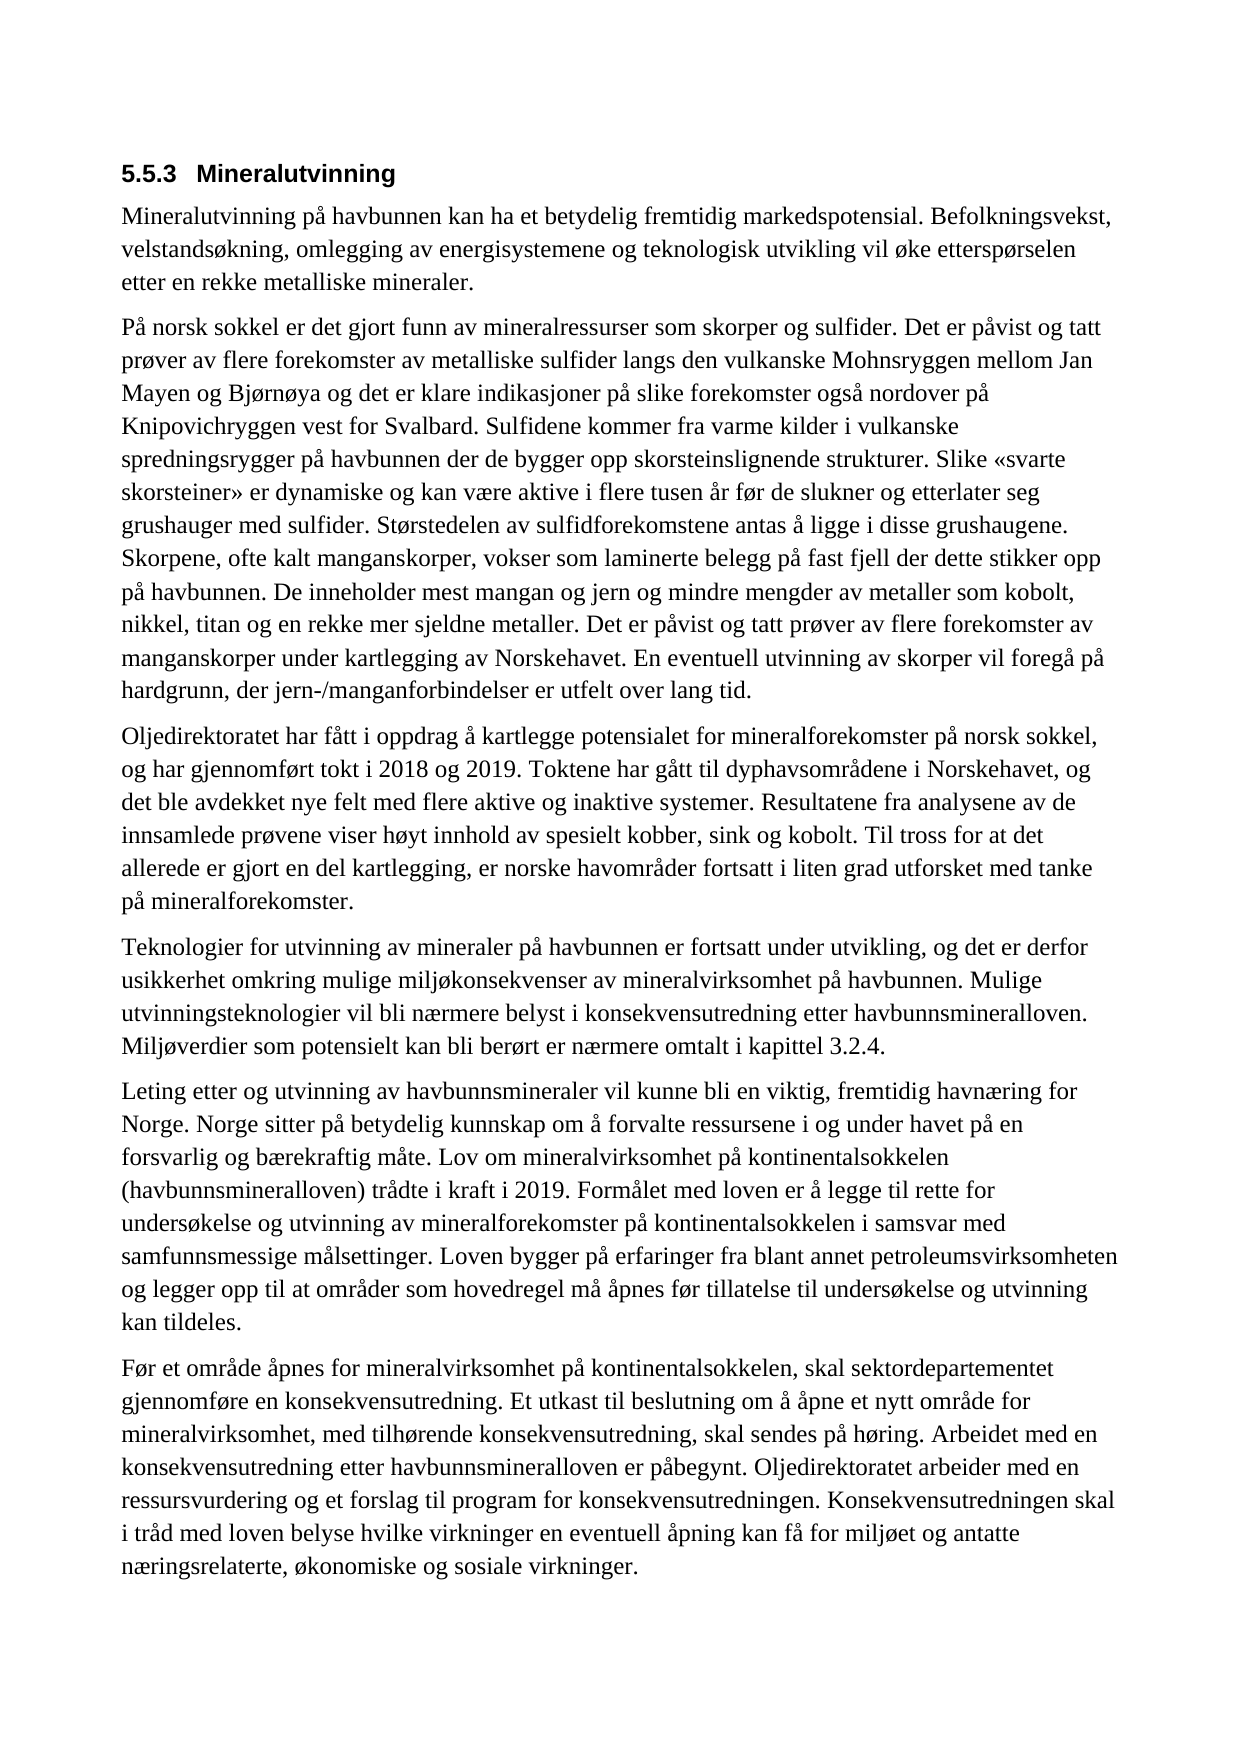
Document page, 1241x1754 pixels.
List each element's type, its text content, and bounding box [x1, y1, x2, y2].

text Teknologier for utvinning av mineraler på havbunnen er fortsatt under utvikling, og det er derfor usikkerhet omkring mulige miljøkonsekvenser av mineralvirksomhet på havbunnen. Mulige utvinningsteknologier vil bli nærmere belyst i konsekvensutredning etter havbunnsmineralloven. Miljøverdier som potensielt kan bli berørt er nærmere omtalt i kapittel 3.2.4. [121, 932, 1119, 1059]
text På norsk sokkel er det gjort funn av mineralressurser som skorper og sulfider. Det er påvist og tatt prøver av flere forekomster av metalliske sulfider langs den vulkanske Mohnsryggen mellom Jan Mayen og Bjørnøya og det er klare indikasjoner på slike forekomster også nordover på Knipovichryggen vest for Svalbard. Sulfidene kommer fra varme kilder i vulkanske spredningsrygger på havbunnen der de bygger opp skorsteinslignende strukturer. Slike «svarte skorsteiner» er dynamiske og kan være aktive i flere tusen år før de slukner og etterlater seg grushauger med sulfider. Størstedelen av sulfidforekomstene antas å ligge i disse grushaugene. Skorpene, ofte kalt manganskorper, vokser som laminerte belegg på fast fjell der dette stikker opp på havbunnen. De inneholder mest mangan og jern og mindre mengder av metaller som kobolt, nikkel, titan og en rekke mer sjeldne metaller. Det er påvist og tatt prøver av flere forekomster av manganskorper under kartlegging av Norskehavet. En eventuell utvinning av skorper vil foregå på hardgrunn, der jern-/manganforbindelser er utfelt over lang tid. [121, 312, 1119, 704]
text Før et område åpnes for mineralvirksomhet på kontinentalsokkelen, skal sektordepartementet gjennomføre en konsekvensutredning. Et utkast til beslutning om å åpne et nytt område for mineralvirksomhet, med tilhørende konsekvensutredning, skal sendes på høring. Arbeidet med en konsekvensutredning etter havbunnsmineralloven er påbegynt. Oljedirektoratet arbeider med en ressursvurdering og et forslag til program for konsekvensutredningen. Konsekvensutredningen skal i tråd med loven belyse hvilke virkninger en eventuell åpning kan få for miljøet og antatte næringsrelaterte, økonomiske og sosiale virkninger. [121, 1353, 1119, 1580]
subtitle Mineralutvinning [121, 159, 1119, 188]
text Leting etter og utvinning av havbunnsmineraler vil kunne bli en viktig, fremtidig havnæring for Norge. Norge sitter på betydelig kunnskap om å forvalte ressursene i og under havet på en forsvarlig og bærekraftig måte. Lov om mineralvirksomhet på kontinentalsokkelen (havbunnsmineralloven) trådte i kraft i 2019. Formålet med loven er å legge til rette for undersøkelse og utvinning av mineralforekomster på kontinentalsokkelen i samsvar med samfunnsmessige målsettinger. Loven bygger på erfaringer fra blant annet petroleumsvirksomheten og legger opp til at områder som hovedregel må åpnes før tillatelse til undersøkelse og utvinning kan tildeles. [121, 1076, 1119, 1336]
text Oljedirektoratet har fått i oppdrag å kartlegge potensialet for mineralforekomster på norsk sokkel, og har gjennomført tokt i 2018 og 2019. Toktene har gått til dyphavsområdene i Norskehavet, og det ble avdekket nye felt med flere aktive og inaktive systemer. Resultatene fra analysene av de innsamlede prøvene viser høyt innhold av spesielt kobber, sink og kobolt. Til tross for at det allerede er gjort en del kartlegging, er norske havområder fortsatt i liten grad utforsket med tanke på mineralforekomster. [121, 721, 1119, 915]
text Mineralutvinning på havbunnen kan ha et betydelig fremtidig markedspotensial. Befolkningsvekst, velstandsøkning, omlegging av energisystemene og teknologisk utvikling vil øke etterspørselen etter en rekke metalliske mineraler. [121, 201, 1119, 296]
